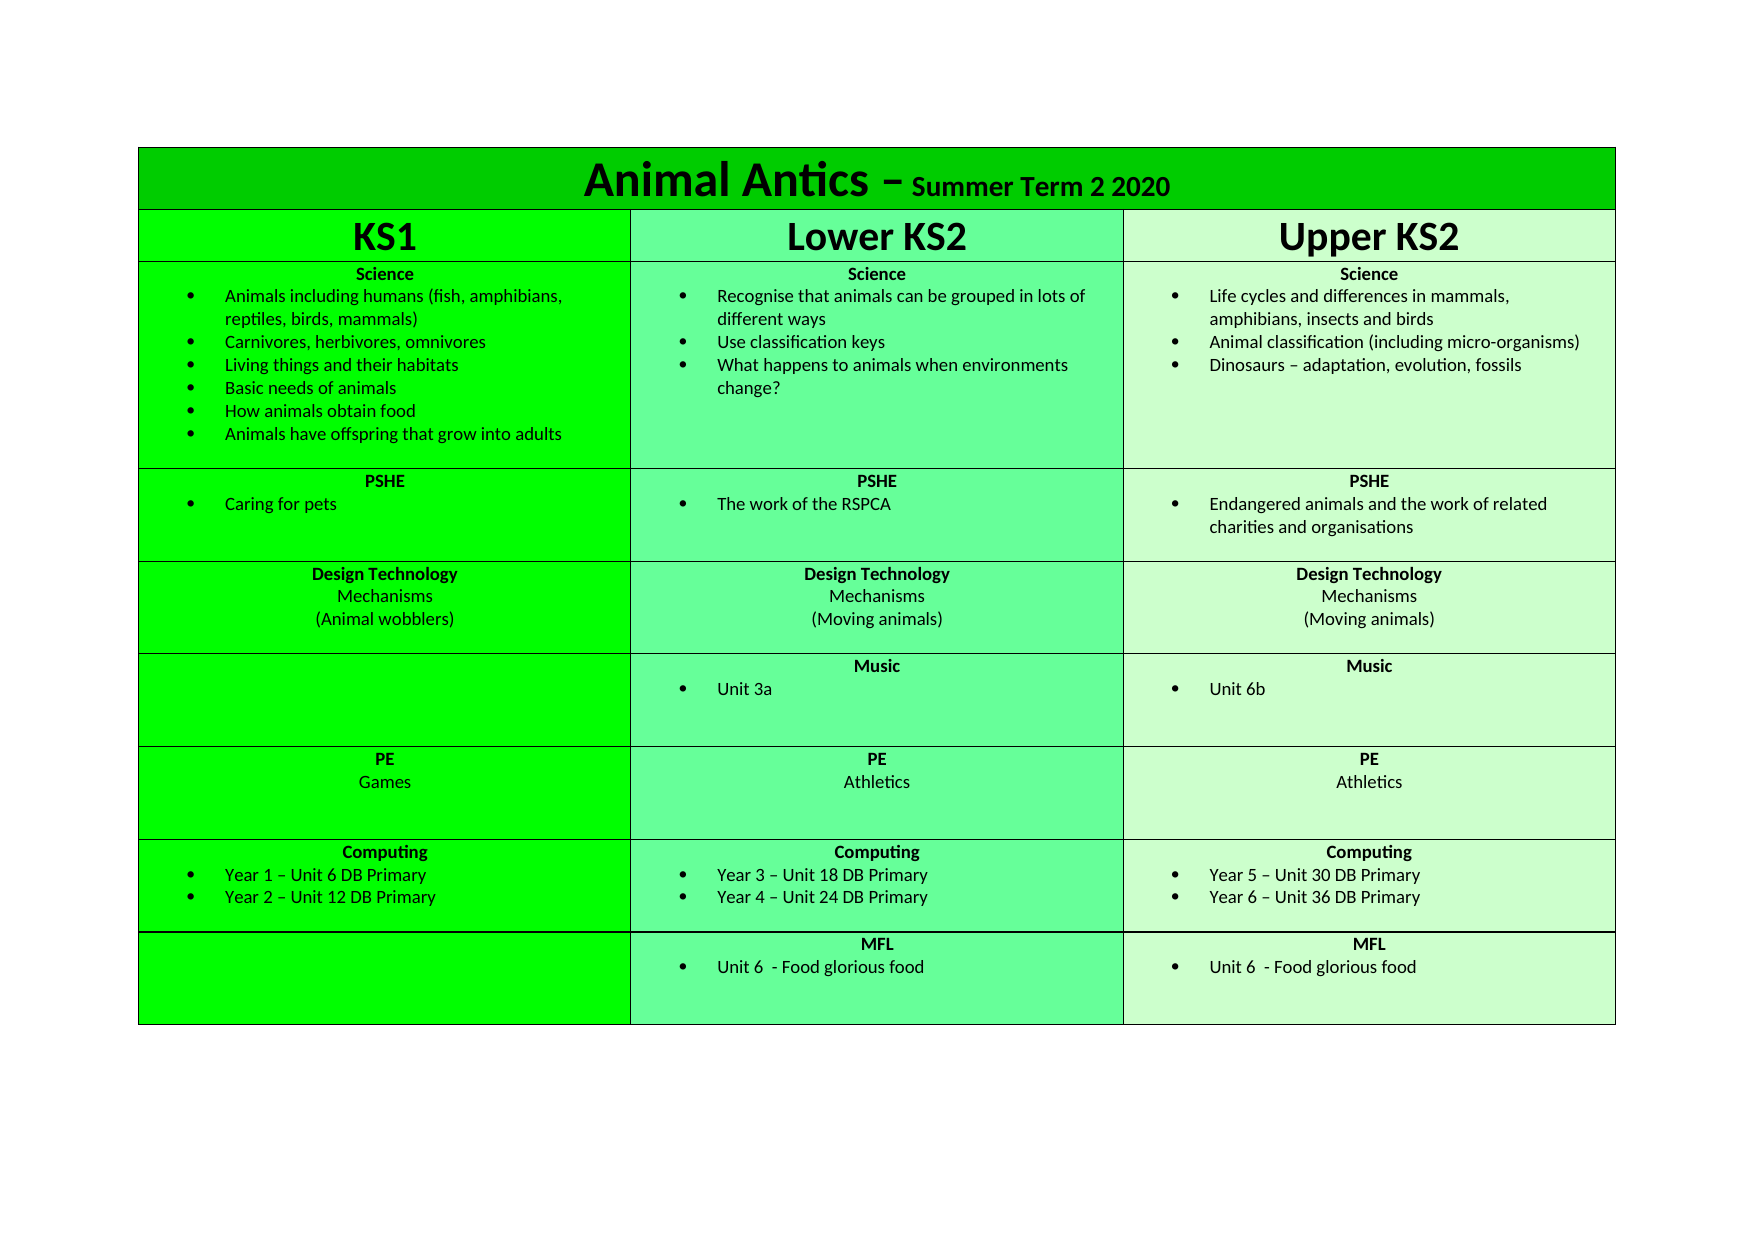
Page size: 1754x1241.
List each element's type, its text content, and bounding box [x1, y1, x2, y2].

table_cell [139, 654, 630, 746]
table_cell Music Unit 6b [1124, 654, 1615, 746]
table_cell Science Recognise that animals can be grouped in lots of different ways Use classification keys What happens to animals when environments change? [631, 262, 1123, 468]
table_cell MFL Unit 6 - Food glorious food [1124, 933, 1615, 1024]
table_cell Design Technology Mechanisms (Moving animals) [631, 562, 1123, 653]
table_cell PSHE The work of the RSPCA [631, 469, 1123, 561]
table_header Animal Antics – Summer Term 2 2020 [139, 148, 1615, 209]
table_cell PE Athletics [1124, 747, 1615, 839]
table_cell Science Life cycles and differences in mammals, amphibians, insects and birds Animal classification (including micro-organisms) Dinosaurs – adaptation, evolution, fossils [1124, 262, 1615, 468]
table_cell PSHE Endangered animals and the work of related charities and organisations [1124, 469, 1615, 561]
table_cell Computing Year 1 – Unit 6 DB Primary Year 2 – Unit 12 DB Primary [139, 840, 630, 931]
table_cell PE Games [139, 747, 630, 839]
table_cell PE Athletics [631, 747, 1123, 839]
table_cell [631, 210, 1123, 261]
table_cell Music Unit 3a [631, 654, 1123, 746]
table_cell KS1 [139, 210, 630, 261]
table_cell PSHE Caring for pets [139, 469, 630, 561]
table_cell Computing Year 5 – Unit 30 DB Primary Year 6 – Unit 36 DB Primary [1124, 840, 1615, 931]
table_cell Design Technology Mechanisms (Animal wobblers) [139, 562, 630, 653]
table_cell MFL Unit 6 - Food glorious food [631, 933, 1123, 1024]
table_cell Computing Year 3 – Unit 18 DB Primary Year 4 – Unit 24 DB Primary [631, 840, 1123, 931]
table_cell Science Animals including humans (fish, amphibians, reptiles, birds, mammals) Carnivores, herbivores, omnivores Living things and their habitats Basic needs of animals How animals obtain food Animals have offspring that grow into adults [139, 262, 630, 468]
table_cell [139, 933, 630, 1024]
table_cell Design Technology Mechanisms (Moving animals) [1124, 562, 1615, 653]
table_cell [1124, 210, 1615, 261]
